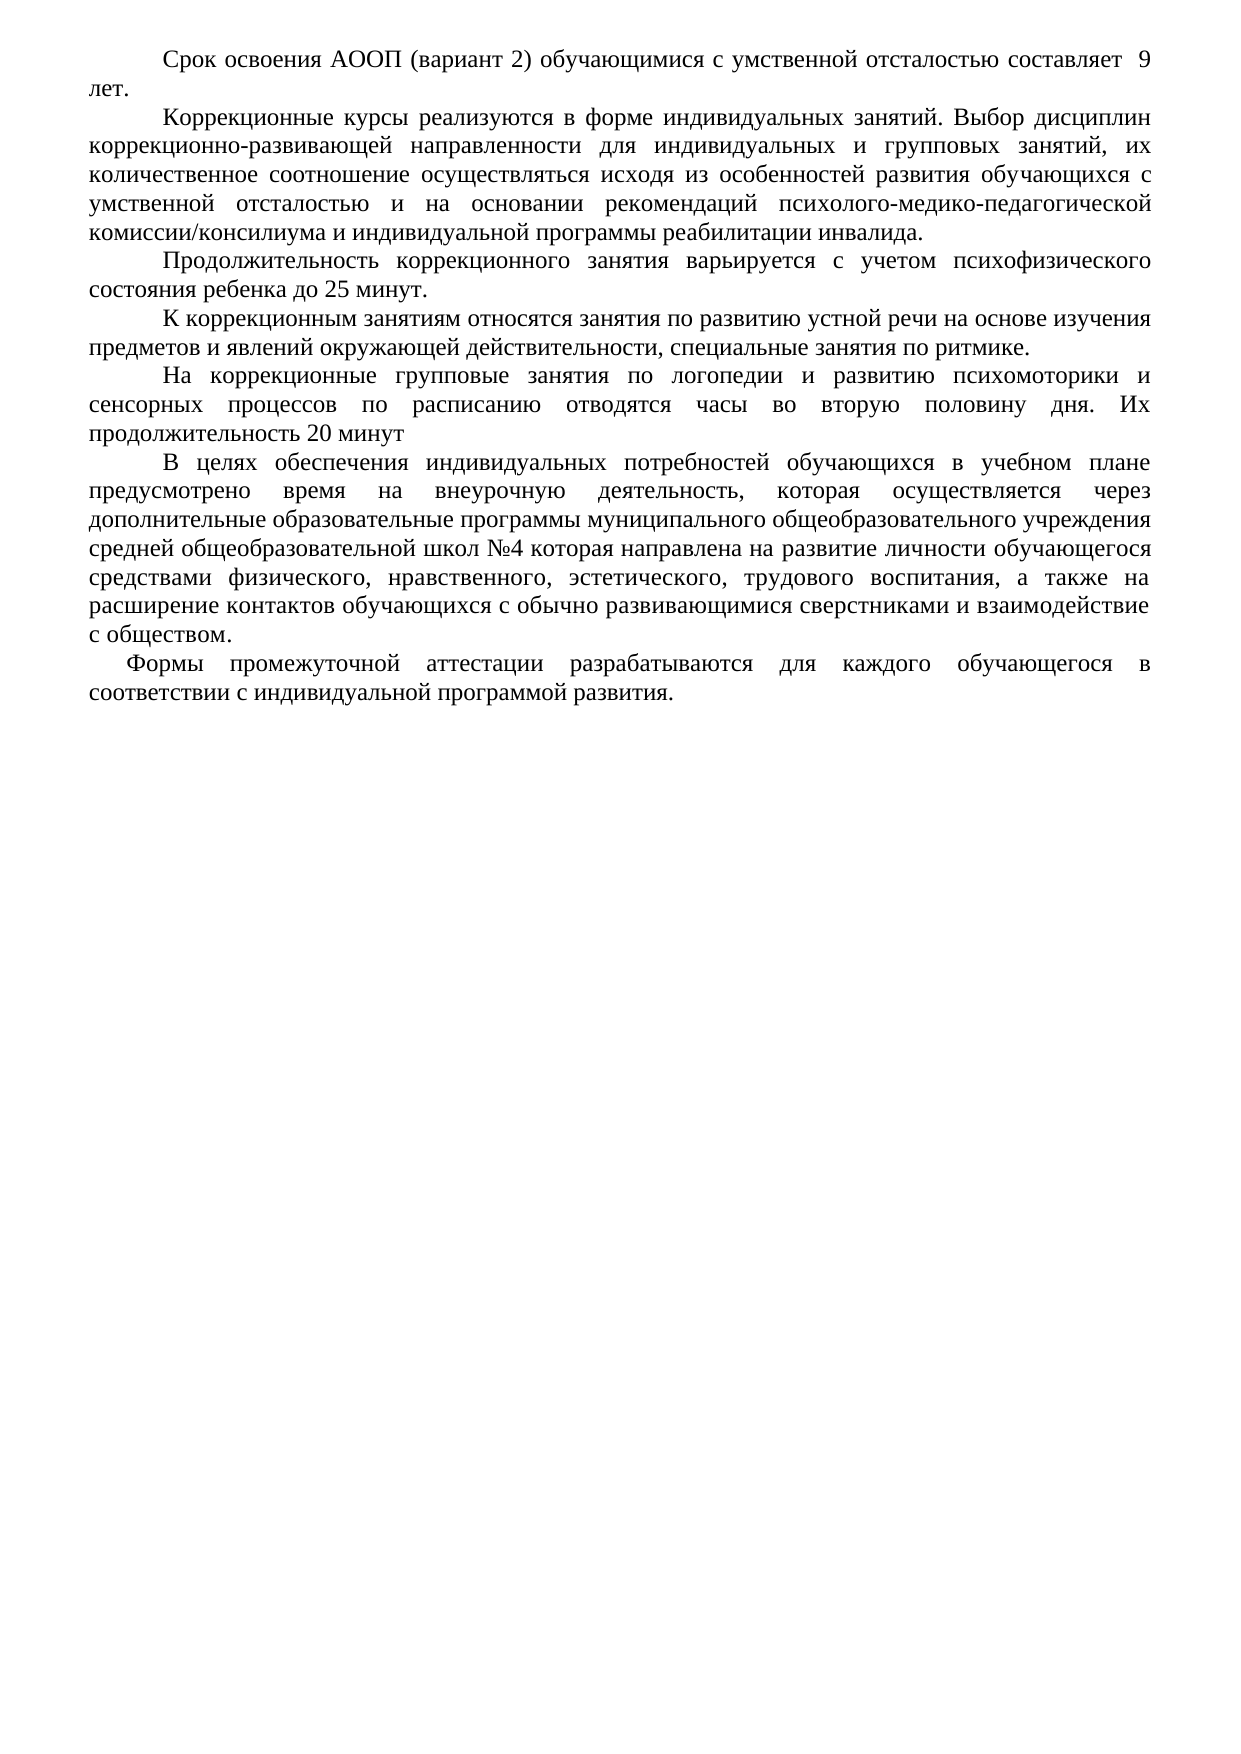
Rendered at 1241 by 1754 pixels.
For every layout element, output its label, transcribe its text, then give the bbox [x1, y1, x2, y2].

text Коррекционные курсы реализуются в форме индивидуальных занятий. Выбор дисциплин коррекционно-развивающей направленности для индивидуальных и групповых занятий, их количественное соотношение осуществляться исходя из особенностей развития обучающихся с умственной отсталостью и на основании рекомендаций психолого-медико-педагогической комиссии/консилиума и индивидуальной программы реабилитации инвалида. [89, 102, 1152, 246]
text На коррекционные групповые занятия по логопедии и развитию психомоторики и сенсорных процессов по расписанию отводятся часы во вторую половину дня. Их продолжительность 20 минут [89, 361, 1152, 447]
text Срок освоения АООП (вариант 2) обучающимися с умственной отсталостью составляет 9 лет. [89, 44, 1152, 102]
text Формы промежуточной аттестации разрабатываются для каждого обучающегося в соответствии с индивидуальной программой развития. [89, 648, 1152, 706]
text Продолжительность коррекционного занятия варьируется с учетом психофизического состояния ребенка до 25 минут. [89, 246, 1152, 303]
text В целях обеспечения индивидуальных потребностей обучающихся в учебном плане предусмотрено время на внеурочную деятельность, которая осуществляется через дополнительные образовательные программы муниципального общеобразовательного учреждения средней общеобразовательной школ №4 которая направлена на развитие личности обучающегося средствами физического, нравственного, эстетического, трудового воспитания, а также на расширение контактов обучающихся с обычно развивающимися сверстниками и взаимодействие с обществом. [89, 447, 1152, 648]
list К коррекционным занятиям относятся занятия по развитию устной речи на основе изучения предметов и явлений окружающей действительности, специальные занятия по ритмике. [89, 303, 1152, 361]
